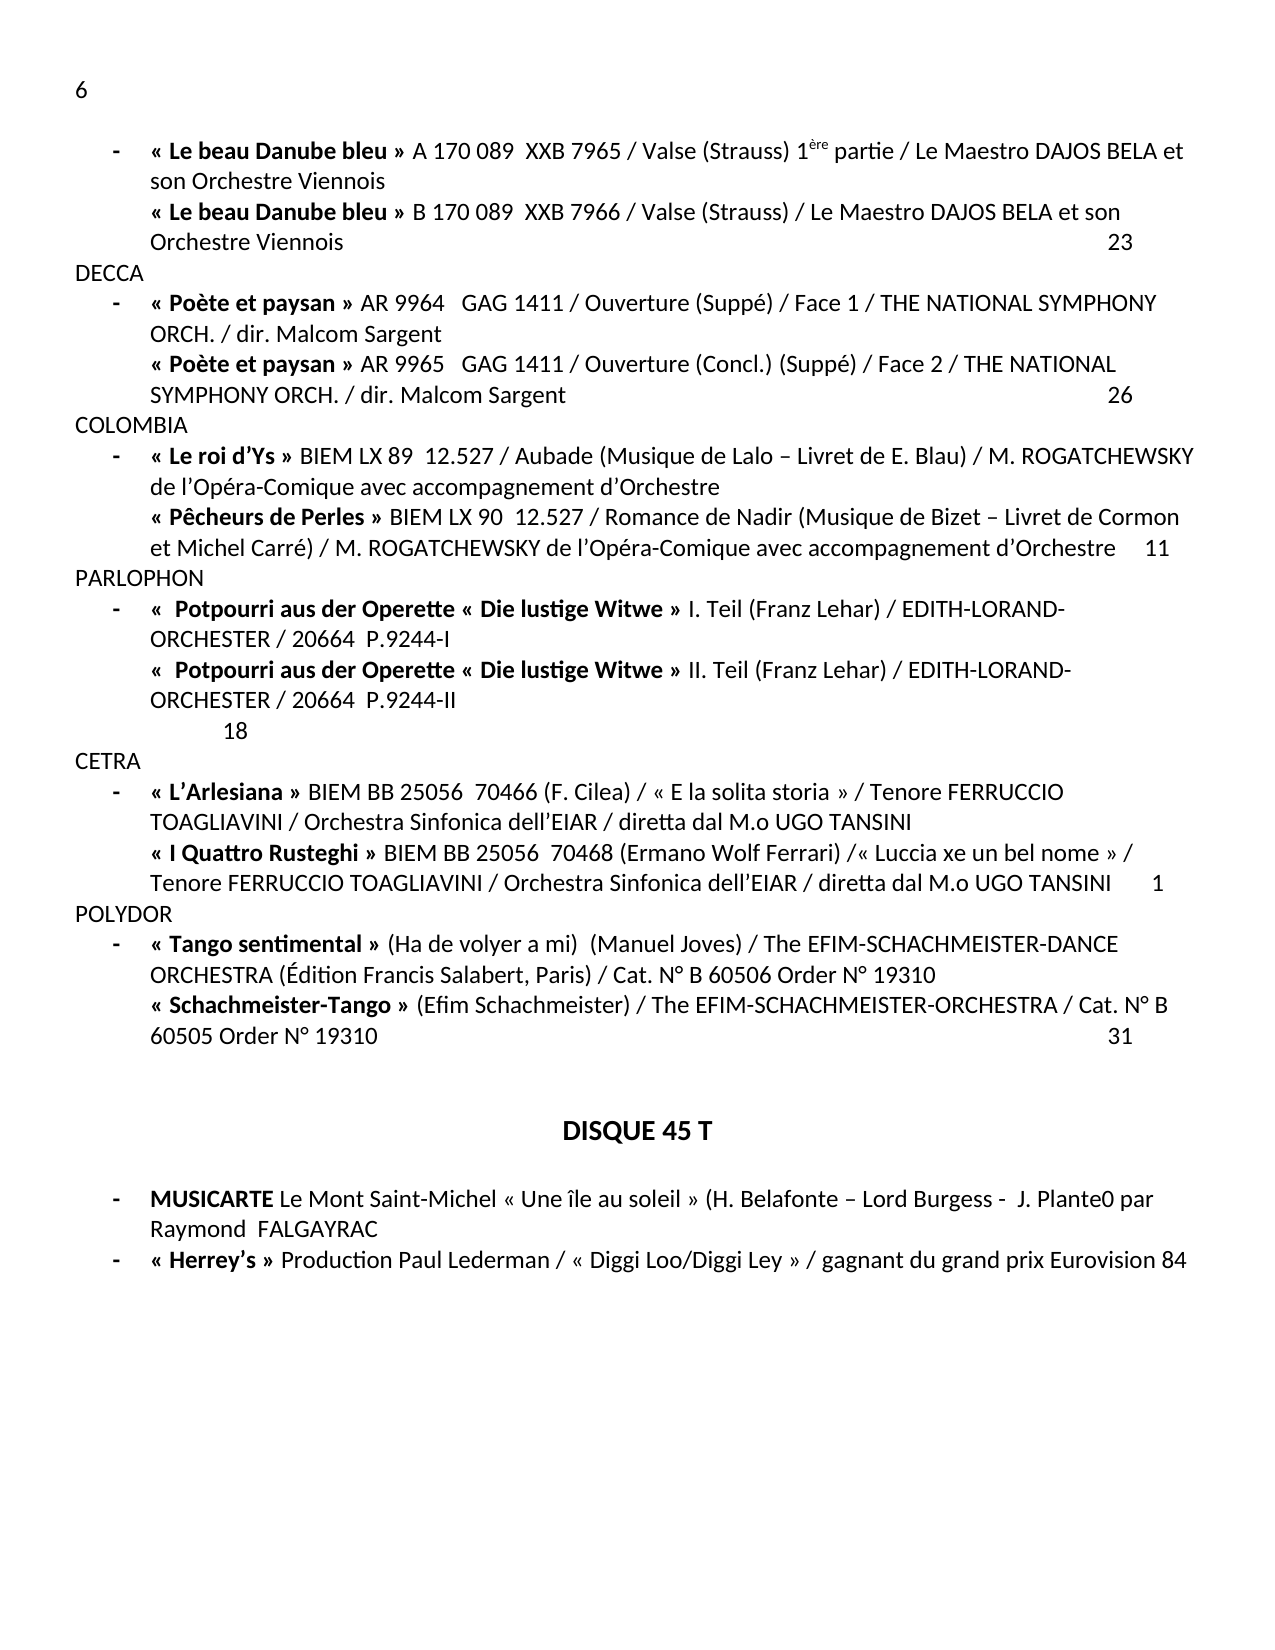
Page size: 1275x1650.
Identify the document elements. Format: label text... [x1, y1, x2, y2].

list « Le roi d’Ys » BIEM LX 89 12.527 / Aubade (Musique de Lalo – Livret de E. Blau) / M. ROGATCHEWSKY de l’Opéra-Comique avec accompagnement d’Orchestre [112, 440, 1200, 501]
list « Le beau Danube bleu » A 170 089 XXB 7965 / Valse (Strauss) 1ère partie / Le Maestro DAJOS BELA et son Orchestre Viennois [112, 135, 1200, 196]
text POLYDOR [75, 898, 1200, 928]
list « Herrey’s » Production Paul Lederman / « Diggi Loo/Diggi Ley » / gagnant du grand prix Eurovision 84 [112, 1244, 1200, 1274]
list « Poète et paysan » AR 9965 GAG 1411 / Ouverture (Concl.) (Suppé) / Face 2 / THE NATIONAL SYMPHONY ORCH. / dir. Malcom Sargent 26 [150, 348, 1200, 409]
list « L’Arlesiana » BIEM BB 25056 70466 (F. Cilea) / « E la solita storia » / Tenore FERRUCCIO TOAGLIAVINI / Orchestra Sinfonica dell’EIAR / diretta dal M.o UGO TANSINI [112, 776, 1200, 837]
list « Le beau Danube bleu » B 170 089 XXB 7966 / Valse (Strauss) / Le Maestro DAJOS BELA et son Orchestre Viennois 23 [150, 196, 1200, 257]
list « Potpourri aus der Operette « Die lustige Witwe » I. Teil (Franz Lehar) / EDITH-LORAND-ORCHESTER / 20664 P.9244-I [112, 593, 1200, 654]
list « I Quattro Rusteghi » BIEM BB 25056 70468 (Ermano Wolf Ferrari) /« Luccia xe un bel nome » / Tenore FERRUCCIO TOAGLIAVINI / Orchestra Sinfonica dell’EIAR / diretta dal M.o UGO TANSINI 1 [150, 837, 1200, 898]
text DECCA [75, 257, 1200, 287]
text CETRA [75, 745, 1200, 776]
text DISQUE 45 T [75, 1112, 1200, 1147]
text PARLOPHON [75, 562, 1200, 593]
list « Schachmeister-Tango » (Efim Schachmeister) / The EFIM-SCHACHMEISTER-ORCHESTRA / Cat. N° B 60505 Order N° 19310 31 [150, 989, 1200, 1051]
list « Pêcheurs de Perles » BIEM LX 90 12.527 / Romance de Nadir (Musique de Bizet – Livret de Cormon et Michel Carré) / M. ROGATCHEWSKY de l’Opéra-Comique avec accompagnement d’Orchestre 11 [150, 501, 1200, 562]
list « Poète et paysan » AR 9964 GAG 1411 / Ouverture (Suppé) / Face 1 / THE NATIONAL SYMPHONY ORCH. / dir. Malcom Sargent [112, 287, 1200, 348]
list MUSICARTE Le Mont Saint-Michel « Une île au soleil » (H. Belafonte – Lord Burgess - J. Plante0 par Raymond FALGAYRAC [112, 1183, 1200, 1244]
list « Tango sentimental » (Ha de volyer a mi) (Manuel Joves) / The EFIM-SCHACHMEISTER-DANCE ORCHESTRA (Édition Francis Salabert, Paris) / Cat. N° B 60506 Order N° 19310 [112, 928, 1200, 989]
list « Potpourri aus der Operette « Die lustige Witwe » II. Teil (Franz Lehar) / EDITH-LORAND-ORCHESTER / 20664 P.9244-II 18 [150, 654, 1200, 745]
text COLOMBIA [75, 409, 1200, 440]
